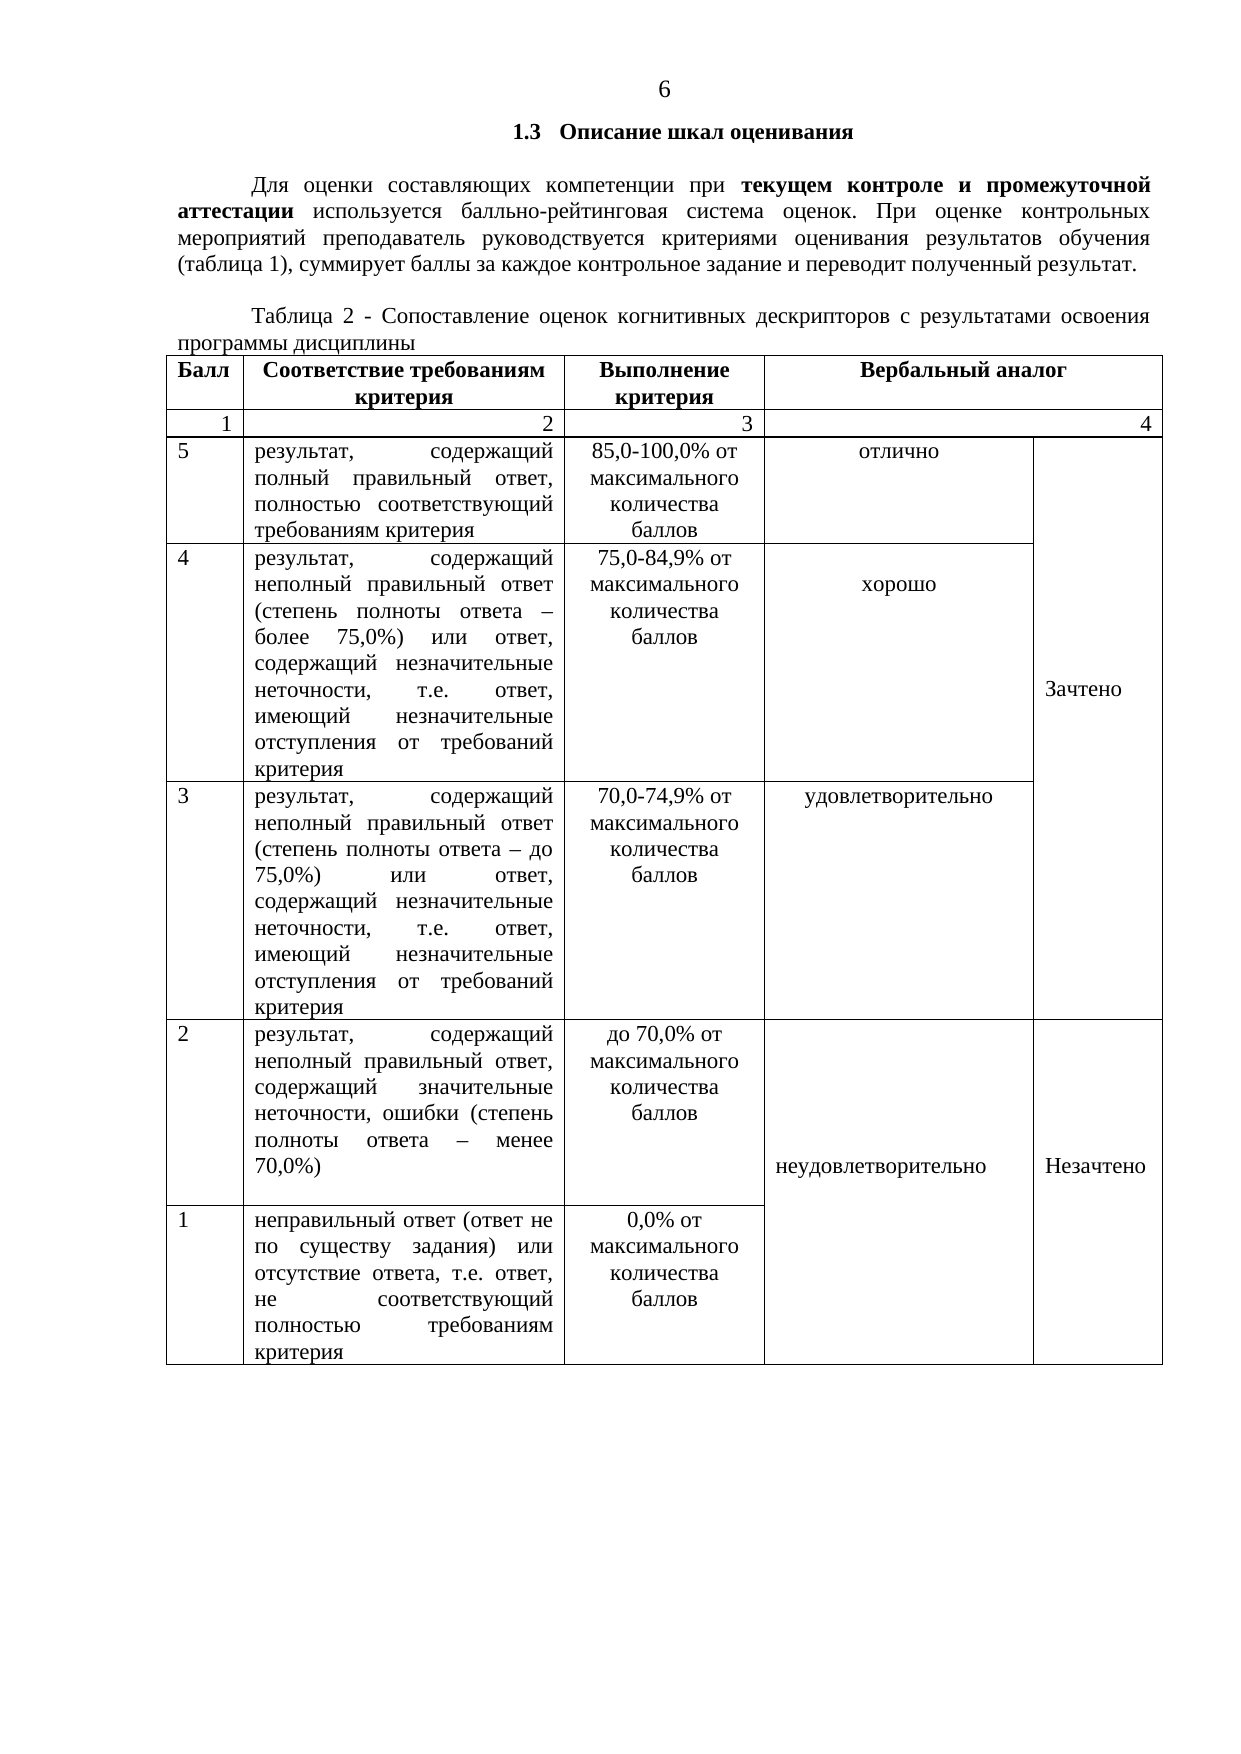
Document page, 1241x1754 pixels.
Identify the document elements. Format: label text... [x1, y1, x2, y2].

table_cell 2 [167, 1020, 243, 1205]
table_cell 1 [167, 410, 243, 436]
text Таблица 2 - Сопоставление оценок когнитивных дескрипторов с результатами освоения программы дисциплины [177, 303, 1152, 355]
table_cell неправильный ответ (ответ не по существу задания) или отсутствие ответа, т.е. ответ, не соответствующий полностью требованиям критерия [244, 1206, 564, 1364]
list Описание шкал оценивания [215, 118, 1152, 144]
table_cell результат, содержащий неполный правильный ответ (степень полноты ответа – до 75,0%) или ответ, содержащий незначительные неточности, т.е. ответ, имеющий незначительные отступления от требований критерия [244, 782, 564, 1019]
table_header Балл [167, 356, 243, 409]
table_cell хорошо [765, 544, 1033, 781]
table_cell результат, содержащий неполный правильный ответ (степень полноты ответа – более 75,0%) или ответ, содержащий незначительные неточности, т.е. ответ, имеющий незначительные отступления от требований критерия [244, 544, 564, 781]
table_cell отлично [765, 438, 1033, 543]
table_cell 85,0-100,0% от максимального количества баллов [565, 438, 764, 543]
table_cell результат, содержащий неполный правильный ответ, содержащий значительные неточности, ошибки (степень полноты ответа – менее 70,0%) [244, 1020, 564, 1205]
table_cell удовлетворительно [765, 782, 1033, 1019]
table_cell Зачтено [1034, 438, 1162, 1019]
table_cell до 70,0% от максимального количества баллов [565, 1020, 764, 1205]
table_cell 75,0-84,9% от максимального количества баллов [565, 544, 764, 781]
table_cell Незачтено [1034, 1020, 1162, 1364]
table_cell 3 [565, 410, 764, 436]
table_cell 4 [765, 410, 1162, 436]
table_cell 4 [167, 544, 243, 781]
table_header Выполнение критерия [565, 356, 764, 409]
table_cell неудовлетворительно [765, 1020, 1033, 1364]
table_cell 3 [167, 782, 243, 1019]
table_cell 2 [244, 410, 564, 436]
table_cell 0,0% от максимального количества баллов [565, 1206, 764, 1364]
table_header Соответствие требованиям критерия [244, 356, 564, 409]
table_header Вербальный аналог [765, 356, 1162, 409]
table_cell 5 [167, 438, 243, 543]
table_cell 70,0-74,9% от максимального количества баллов [565, 782, 764, 1019]
table_cell 1 [167, 1206, 243, 1364]
table_cell результат, содержащий полный правильный ответ, полностью соответствующий требованиям критерия [244, 438, 564, 543]
text Для оценки составляющих компетенции при текущем контроле и промежуточной аттестации используется балльно-рейтинговая система оценок. При оценке контрольных мероприятий преподаватель руководствуется критериями оценивания результатов обучения (таблица 1), суммирует баллы за каждое контрольное задание и переводит полученный результат. [177, 171, 1152, 276]
